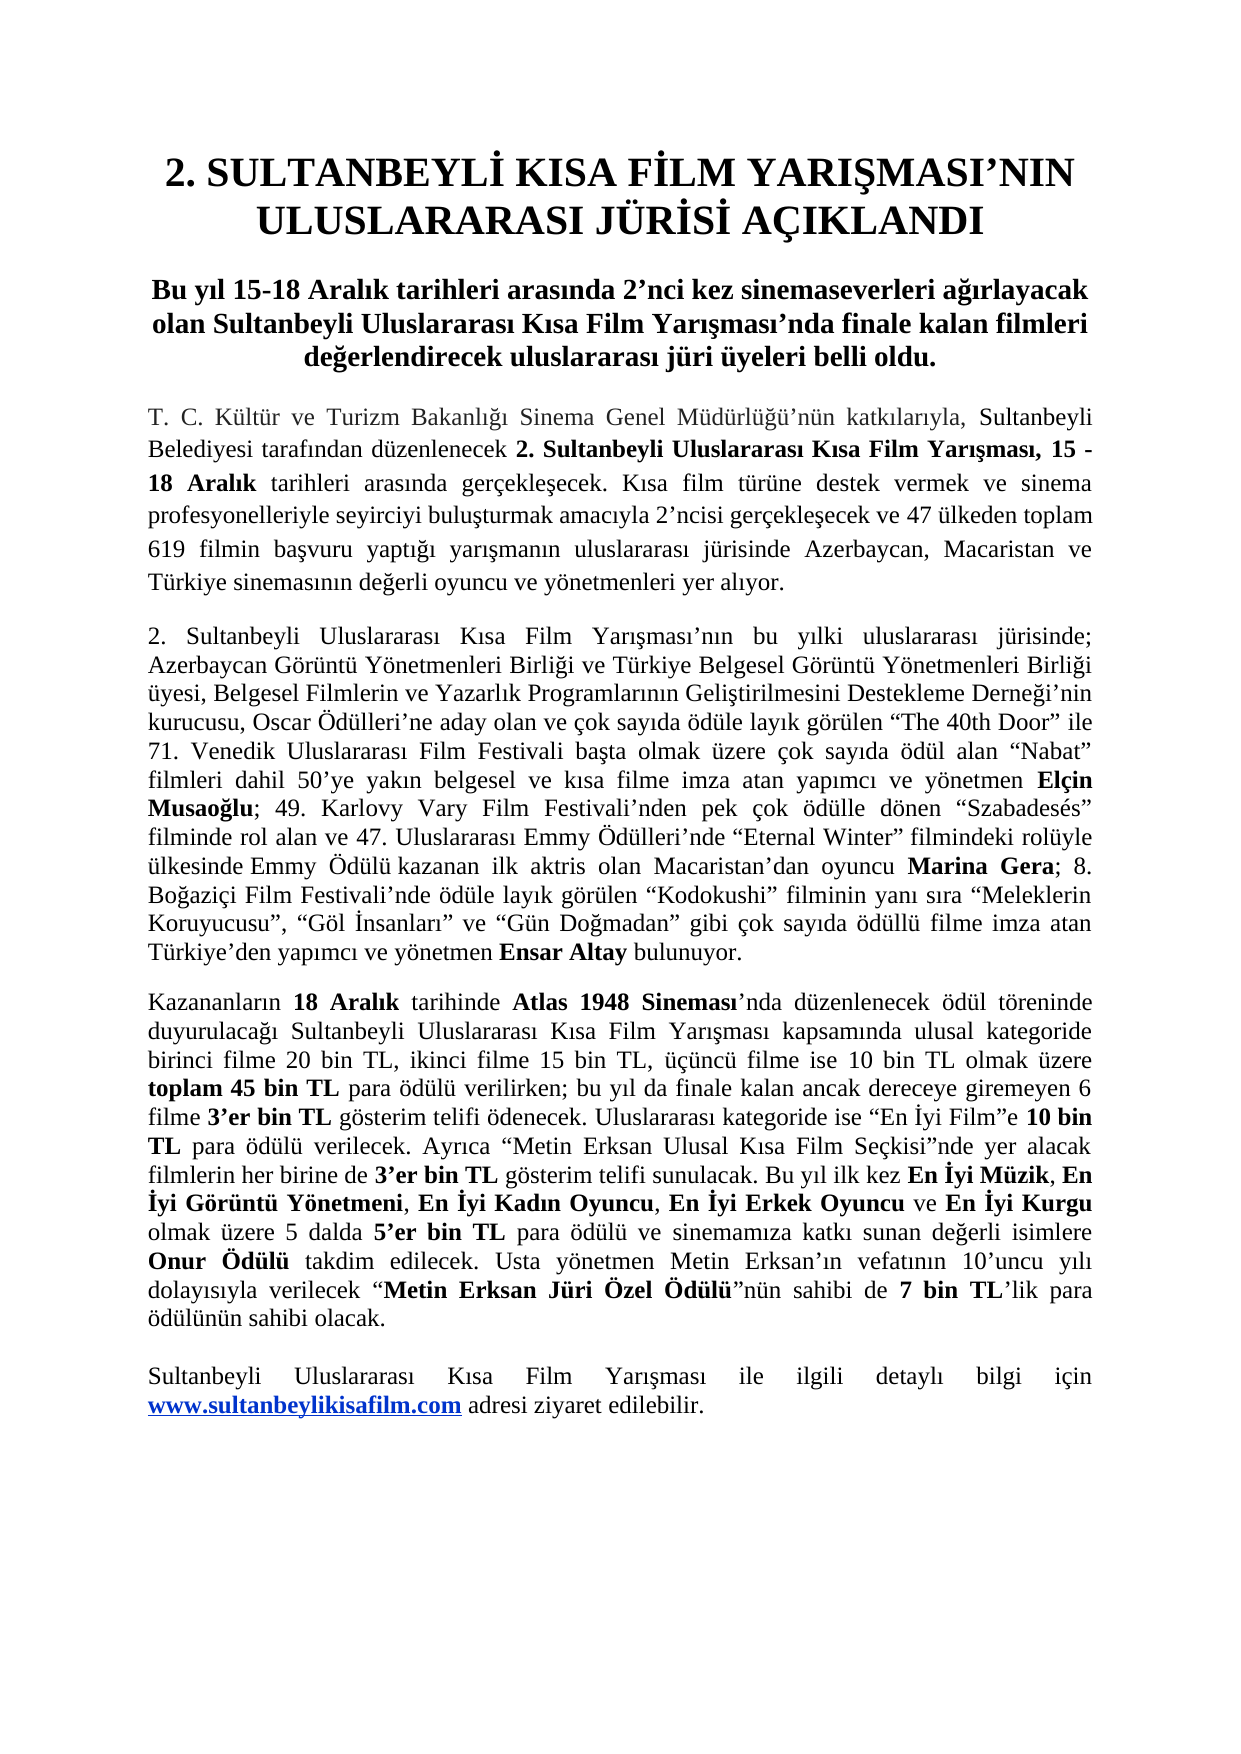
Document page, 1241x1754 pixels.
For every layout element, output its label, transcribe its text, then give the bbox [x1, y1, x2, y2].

text Kazananların 18 Aralık tarihinde Atlas 1948 Sineması’nda düzenlenecek ödül töreninde duyurulacağı Sultanbeyli Uluslararası Kısa Film Yarışması kapsamında ulusal kategoride birinci filme 20 bin TL, ikinci filme 15 bin TL, üçüncü filme ise 10 bin TL olmak üzere toplam 45 bin TL para ödülü verilirken; bu yıl da finale kalan ancak dereceye giremeyen 6 filme 3’er bin TL gösterim telifi ödenecek. Uluslararası kategoride ise “En İyi Film”e 10 bin TL para ödülü verilecek. Ayrıca “Metin Erksan Ulusal Kısa Film Seçkisi”nde yer alacak filmlerin her birine de 3’er bin TL gösterim telifi sunulacak. Bu yıl ilk kez En İyi Müzik, En İyi Görüntü Yönetmeni, En İyi Kadın Oyuncu, En İyi Erkek Oyuncu ve En İyi Kurgu olmak üzere 5 dalda 5’er bin TL para ödülü ve sinemamıza katkı sunan değerli isimlere Onur Ödülü takdim edilecek. Usta yönetmen Metin Erksan’ın vefatının 10’uncu yılı dolayısıyla verilecek “Metin Erksan Jüri Özel Ödülü”nün sahibi de 7 bin TL’lik para ödülünün sahibi olacak. [148, 1160, 1093, 1332]
text Bu yıl 15-18 Aralık tarihleri arasında 2’nci kez sinemaseverleri ağırlayacak olan Sultanbeyli Uluslararası Kısa Film Yarışması’nda finale kalan filmleri değerlendirecek uluslararası jüri üyeleri belli oldu. [148, 272, 1093, 373]
text 2. SULTANBEYLİ KISA FİLM YARIŞMASI’NIN [148, 148, 1093, 196]
text T. C. Kültür ve Turizm Bakanlığı Sinema Genel Müdürlüğü’nün katkılarıyla, Sultanbeyli Belediyesi tarafından düzenlenecek 2. Sultanbeyli Uluslararası Kısa Film Yarışması, 15 - 18 Aralık tarihleri arasında gerçekleşecek. Kısa film türüne destek vermek ve sinema profesyonelleriyle seyirciyi buluşturmak amacıyla 2’ncisi gerçekleşecek ve 47 ülkeden toplam 619 filmin başvuru yaptığı yarışmanın uluslararası jürisinde Azerbaycan, Macaristan ve Türkiye sinemasının değerli oyuncu ve yönetmenleri yer alıyor. [148, 402, 1093, 595]
text Sultanbeyli Uluslararası Kısa Film Yarışması ile ilgili detaylı bilgi için www.sultanbeylikisafilm.com adresi ziyaret edilebilir. [148, 1390, 1093, 1418]
text Kazananların 18 Aralık tarihinde Atlas 1948 Sineması’nda düzenlenecek ödül töreninde duyurulacağı Sultanbeyli Uluslararası Kısa Film Yarışması kapsamında ulusal kategoride birinci filme 20 bin TL, ikinci filme 15 bin TL, üçüncü filme ise 10 bin TL olmak üzere toplam 45 bin TL para ödülü verilirken; bu yıl da finale kalan ancak dereceye giremeyen 6 filme 3’er bin TL gösterim telifi ödenecek. Uluslararası kategoride ise “En İyi Film”e 10 bin TL para ödülü verilecek. Ayrıca “Metin Erksan Ulusal Kısa Film Seçkisi”nde yer alacak filmlerin her birine de 3’er bin TL gösterim telifi sunulacak. Bu yıl ilk kez En İyi Müzik, En İyi Görüntü Yönetmeni, En İyi Kadın Oyuncu, En İyi Erkek Oyuncu ve En İyi Kurgu olmak üzere 5 dalda 5’er bin TL para ödülü ve sinemamıza katkı sunan değerli isimlere Onur Ödülü takdim edilecek. Usta yönetmen Metin Erksan’ın vefatının 10’uncu yılı dolayısıyla verilecek “Metin Erksan Jüri Özel Ödülü”nün sahibi de 7 bin TL’lik para ödülünün sahibi olacak. [148, 1045, 1093, 1131]
text ULUSLARARASI JÜRİSİ AÇIKLANDI [148, 196, 1093, 243]
text 2. Sultanbeyli Uluslararası Kısa Film Yarışması’nın bu yılki uluslararası jürisinde; Azerbaycan Görüntü Yönetmenleri Birliği ve Türkiye Belgesel Görüntü Yönetmenleri Birliği üyesi, Belgesel Filmlerin ve Yazarlık Programlarının Geliştirilmesini Destekleme Derneği’nin kurucusu, Oscar Ödülleri’ne aday olan ve çok sayıda ödüle layık görülen “The 40th Door” ile 71. Venedik Uluslararası Film Festivali başta olmak üzere çok sayıda ödül alan “Nabat” filmleri dahil 50’ye yakın belgesel ve kısa filme imza atan yapımcı ve yönetmen Elçin Musaoğlu; 49. Karlovy Vary Film Festivali’nden pek çok ödülle dönen “Szabadesés” filminde rol alan ve 47. Uluslararası Emmy Ödülleri’nde “Eternal Winter” filmindeki rolüyle ülkesinde Emmy Ödülü kazanan ilk aktris olan Macaristan’dan oyuncu Marina Gera; 8. Boğaziçi Film Festivali’nde ödüle layık görülen “Kodokushi” filminin yanı sıra “Meleklerin Koruyucusu”, “Göl İnsanları” ve “Gün Doğmadan” gibi çok sayıda ödüllü filme imza atan Türkiye’den yapımcı ve yönetmen Ensar Altay bulunuyor. [148, 822, 1093, 966]
